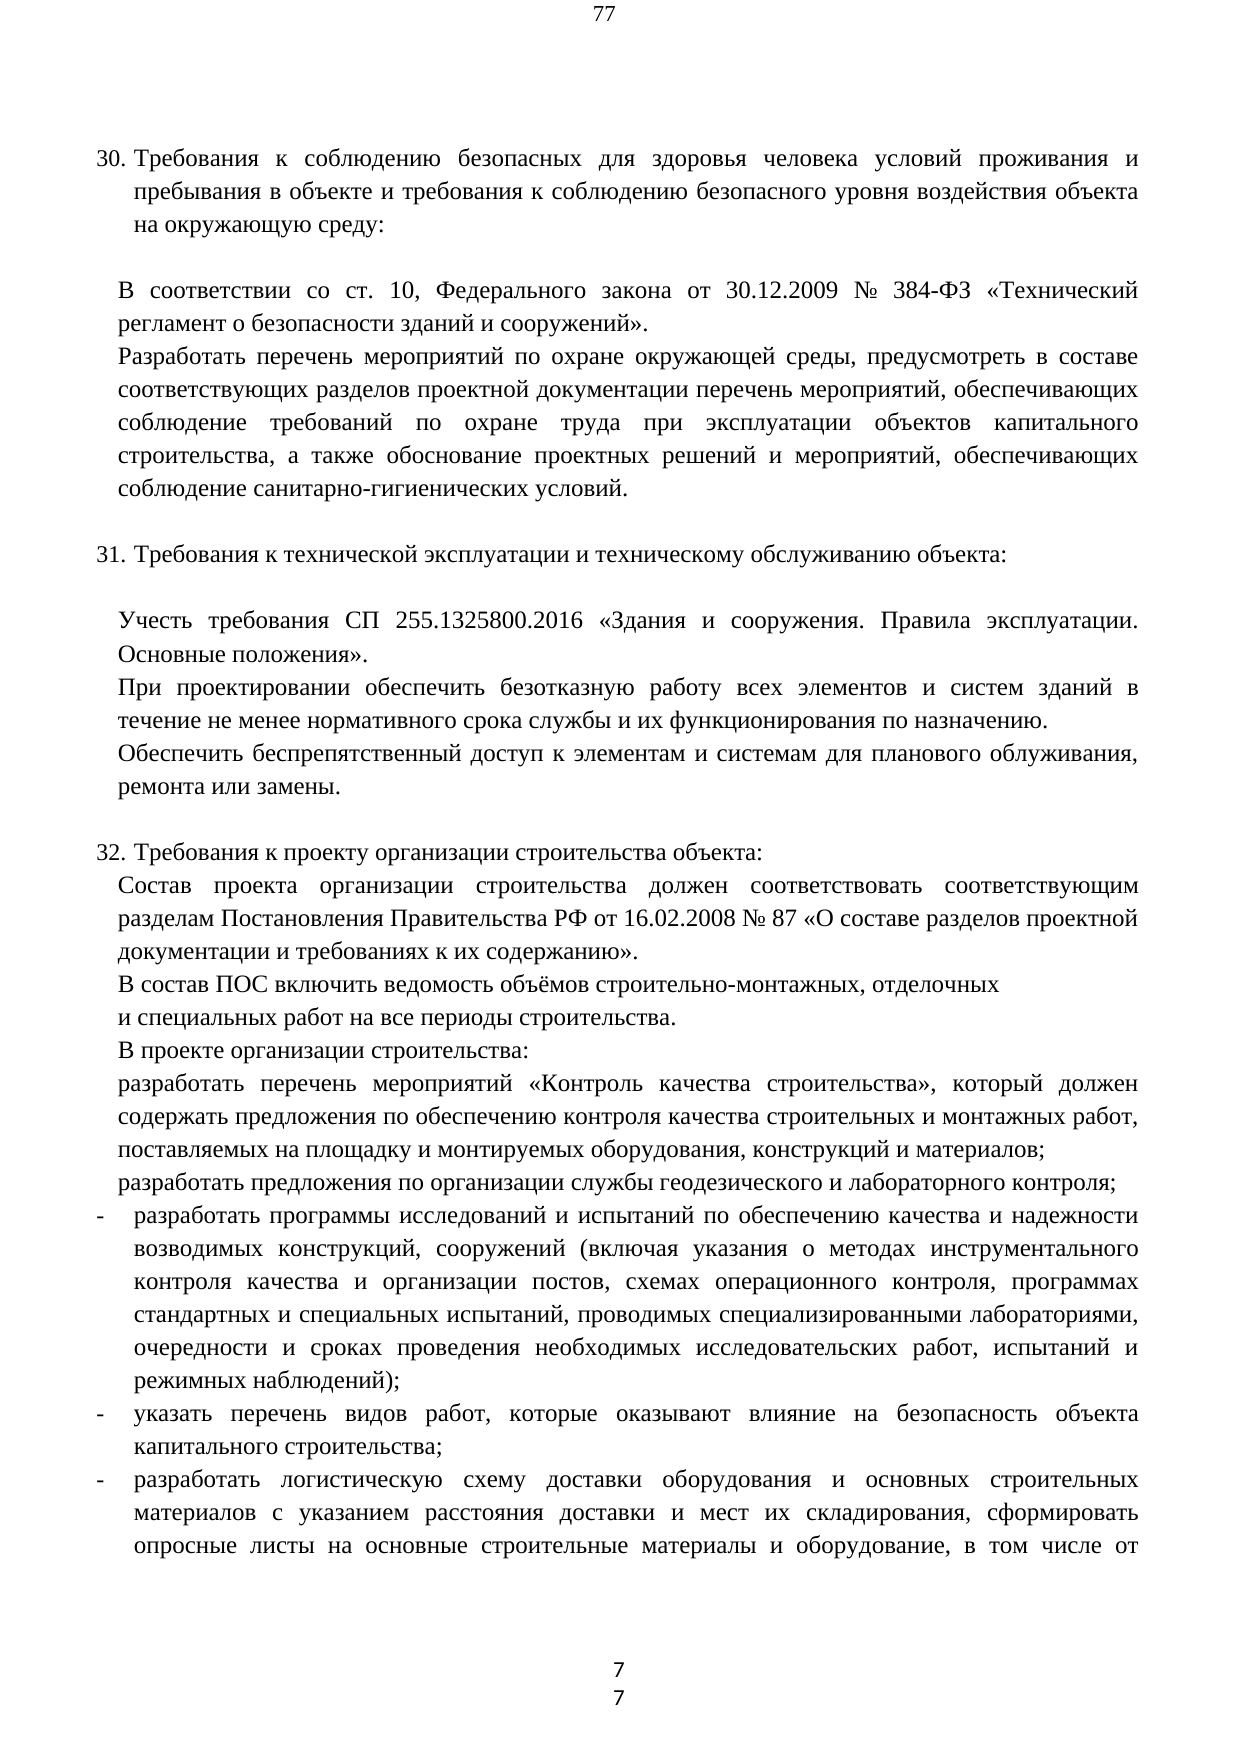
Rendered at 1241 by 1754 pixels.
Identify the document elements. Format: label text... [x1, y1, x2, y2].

text разработать перечень мероприятий «Контроль качества строительства», который должен содержать предложения по обеспечению контроля качества строительных и монтажных работ, поставляемых на площадку и монтируемых оборудования, конструкций и материалов; [118, 1068, 1139, 1163]
text и специальных работ на все периоды строительства. [118, 1002, 1139, 1031]
text Состав проекта организации строительства должен соответствовать соответствующим разделам Постановления Правительства РФ от 16.02.2008 № 87 «О составе разделов проектной документации и требованиях к их содержанию». [118, 870, 1139, 964]
list разработать программы исследований и испытаний по обеспечению качества и надежности возводимых конструкций, сооружений (включая указания о методах инструментального контроля качества и организации постов, схемах операционного контроля, программах стандартных и специальных испытаний, проводимых специализированными лабораториями, очередности и сроках проведения необходимых исследовательских работ, испытаний и режимных наблюдений); [96, 1200, 1139, 1394]
text Учесть требования СП 255.1325800.2016 «Здания и сооружения. Правила эксплуатации. Основные положения». [118, 606, 1139, 667]
text Разработать перечень мероприятий по охране окружающей среды, предусмотреть в составе соответствующих разделов проектной документации перечень мероприятий, обеспечивающих соблюдение требований по охране труда при эксплуатации объектов капитального строительства, а также обоснование проектных решений и мероприятий, обеспечивающих соблюдение санитарно-гигиенических условий. [118, 341, 1139, 502]
text Обеспечить беспрепятственный доступ к элементам и системам для планового облуживания, ремонта или замены. [118, 738, 1139, 799]
text При проектировании обеспечить безотказную работу всех элементов и систем зданий в течение не менее нормативного срока службы и их функционирования по назначению. [118, 672, 1139, 733]
text В проекте организации строительства: [118, 1035, 1139, 1064]
list указать перечень видов работ, которые оказывают влияние на безопасность объекта капитального строительства; [96, 1398, 1139, 1460]
text разработать предложения по организации службы геодезического и лабораторного контроля; [118, 1167, 1139, 1196]
list Требования к технической эксплуатации и техническому обслуживанию объекта: [96, 539, 1139, 568]
text В соответствии со ст. 10, Федерального закона от 30.12.2009 № 384-ФЗ «Технический регламент о безопасности зданий и сооружений». [118, 275, 1139, 337]
list Требования к проекту организации строительства объекта: [96, 837, 1139, 866]
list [96, 1464, 1139, 1559]
list Требования к соблюдению безопасных для здоровья человека условий проживания и пребывания в объекте и требования к соблюдению безопасного уровня воздействия объекта на окружающую среду: [96, 143, 1139, 238]
text В состав ПОС включить ведомость объёмов строительно-монтажных, отделочных [118, 969, 1139, 998]
